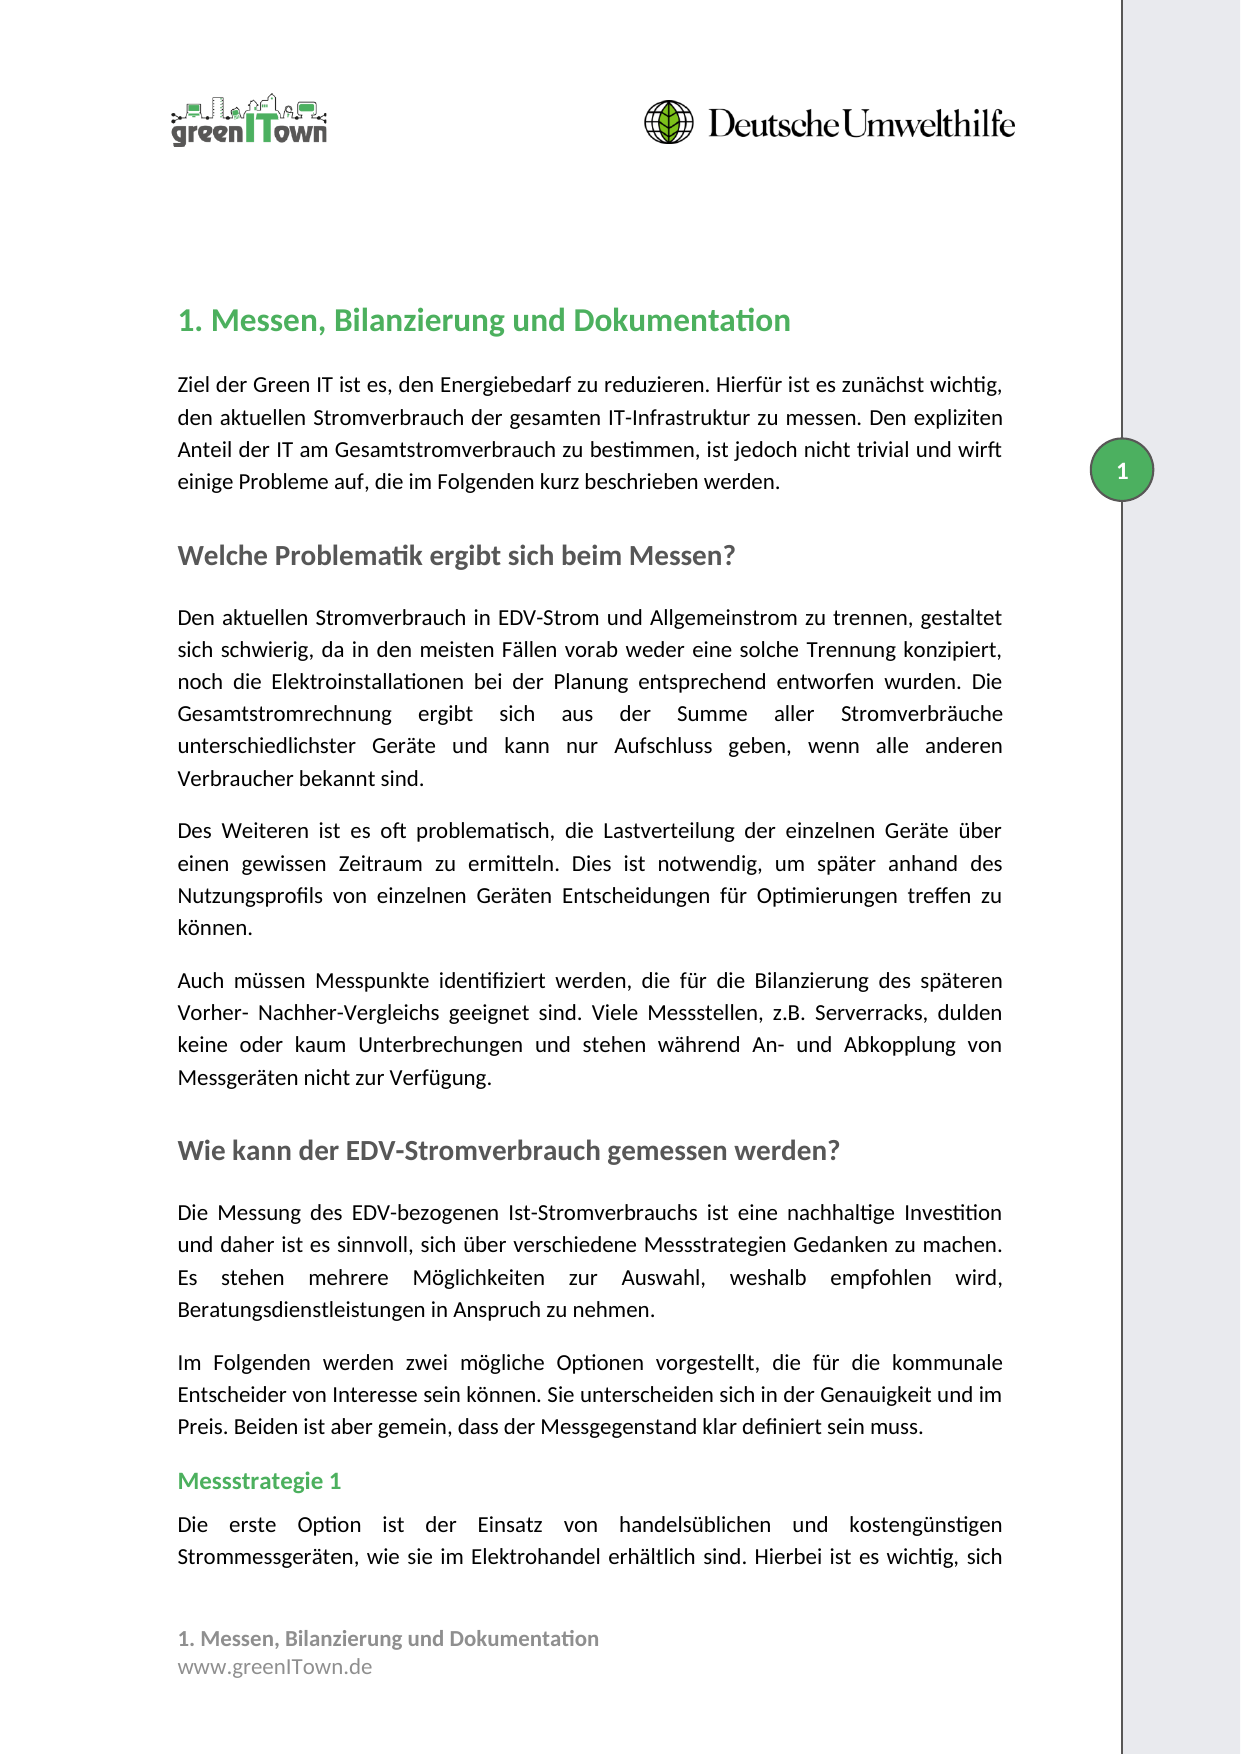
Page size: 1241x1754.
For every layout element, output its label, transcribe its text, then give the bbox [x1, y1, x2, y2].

picture [644, 100, 1015, 144]
subtitle Wie kann der EDV-Stromverbrauch gemessen werden? [177, 1132, 1004, 1168]
text Ziel der Green IT ist es, den Energiebedarf zu reduzieren. Hierfür ist es zunächst wichtig, den aktuellen Stromverbrauch der gesamten IT-Infrastruktur zu messen. Den expliziten Anteil der IT am Gesamtstromverbrauch zu bestimmen, ist jedoch nicht trivial und wirft einige Probleme auf, die im Folgenden kurz beschrieben werden. [177, 371, 1004, 495]
subtitle Welche Problematik ergibt sich beim Messen? [177, 537, 1004, 572]
subtitle Messstrategie 1 [177, 1465, 1004, 1496]
text Die Messung des EDV-bezogenen Ist-Stromverbrauchs ist eine nachhaltige Investition und daher ist es sinnvoll, sich über verschiedene Messstrategien Gedanken zu machen. Es stehen mehrere Möglichkeiten zur Auswahl, weshalb empfohlen wird, Beratungsdienstleistungen in Anspruch zu nehmen. [177, 1198, 1004, 1323]
text Den aktuellen Stromverbrauch in EDV-Strom und Allgemeinstrom zu trennen, gestaltet sich schwierig, da in den meisten Fällen vorab weder eine solche Trennung konzipiert, noch die Elektroinstallationen bei der Planung entsprechend entworfen wurden. Die Gesamtstromrechnung ergibt sich aus der Summe aller Stromverbräuche unterschiedlichster Geräte und kann nur Aufschluss geben, wenn alle anderen Verbraucher bekannt sind. [177, 603, 1004, 792]
text Im Folgenden werden zwei mögliche Optionen vorgestellt, die für die kommunale Entscheider von Interesse sein können. Sie unterscheiden sich in der Genauigkeit und im Preis. Beiden ist aber gemein, dass der Messgegenstand klar definiert sein muss. [177, 1348, 1004, 1440]
subtitle 1. Messen, Bilanzierung und Dokumentation [177, 299, 1004, 339]
text Des Weiteren ist es oft problematisch, die Lastverteilung der einzelnen Geräte über einen gewissen Zeitraum zu ermitteln. Dies ist notwendig, um später anhand des Nutzungsprofils von einzelnen Geräten Entscheidungen für Optimierungen treffen zu können. [177, 817, 1004, 941]
text Auch müssen Messpunkte identifiziert werden, die für die Bilanzierung des späteren Vorher- Nachher-Vergleichs geeignet sind. Viele Messstellen, z.B. Serverracks, dulden keine oder kaum Unterbrechungen und stehen während An- und Abkopplung von Messgeräten nicht zur Verfügung. [177, 966, 1004, 1091]
picture [171, 93, 327, 147]
